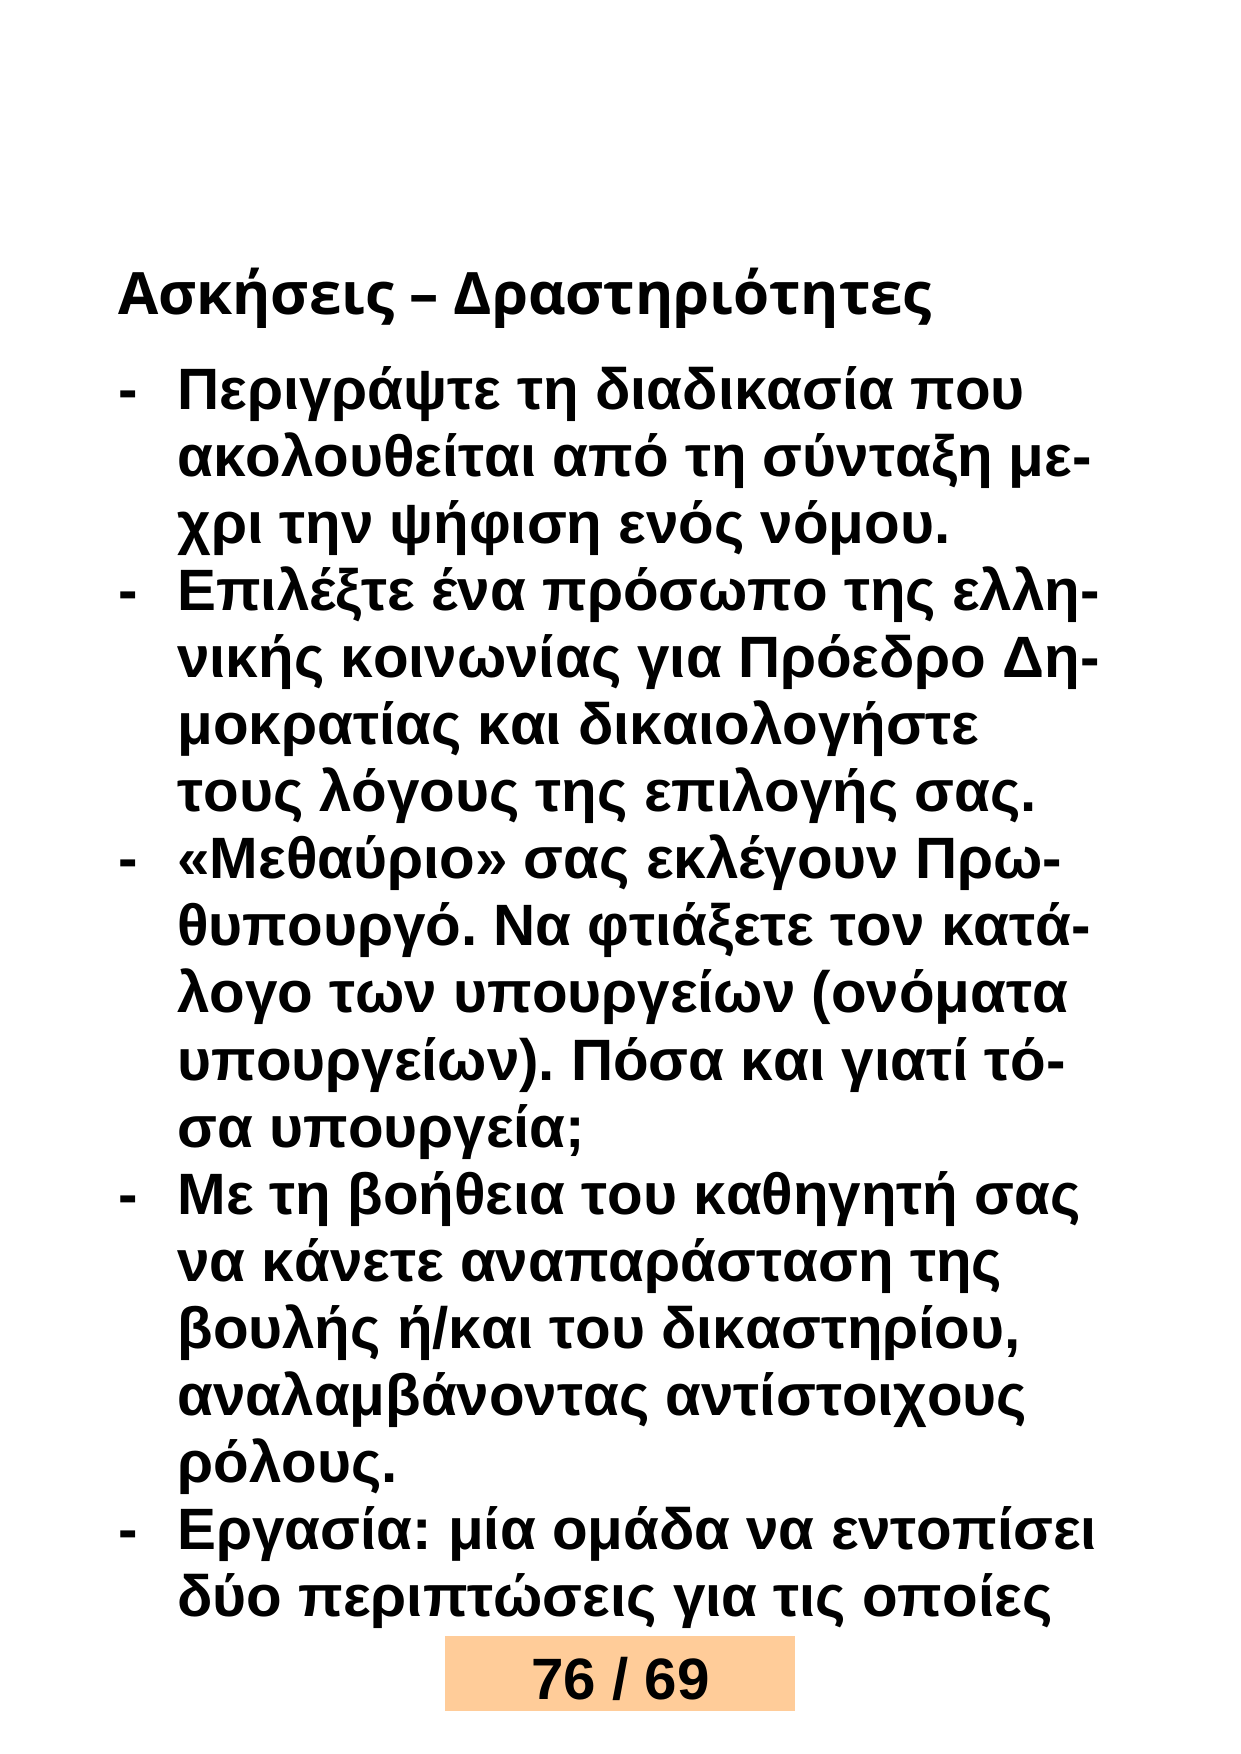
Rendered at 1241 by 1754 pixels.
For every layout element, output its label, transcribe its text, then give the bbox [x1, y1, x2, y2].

text Ασκήσεις – Δραστηριότητες [118, 252, 1122, 332]
list «Μεθαύριο» σας εκλέγουν Πρω-θυπουργό. Να φτιάξετε τον κατά-λογο των υπουργείων (ονόματα υπουργείων). Πόσα και γιατί τό-σα υπουργεία; [118, 824, 1122, 1159]
list Περιγράψτε τη διαδικασία που ακολουθείται από τη σύνταξη με-χρι την ψήφιση ενός νόμου. [118, 354, 1122, 556]
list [118, 1495, 1122, 1629]
list Επιλέξτε ένα πρόσωπο της ελλη-νικής κοινωνίας για Πρόεδρο Δη-μοκρατίας και δικαιολογήστε τους λόγους της επιλογής σας. [118, 556, 1122, 824]
list Με τη βοήθεια του καθηγητή σας να κάνετε αναπαράσταση της βουλής ή/και του δικαστηρίου, αναλαμβάνοντας αντίστοιχους ρόλους. [118, 1159, 1122, 1495]
